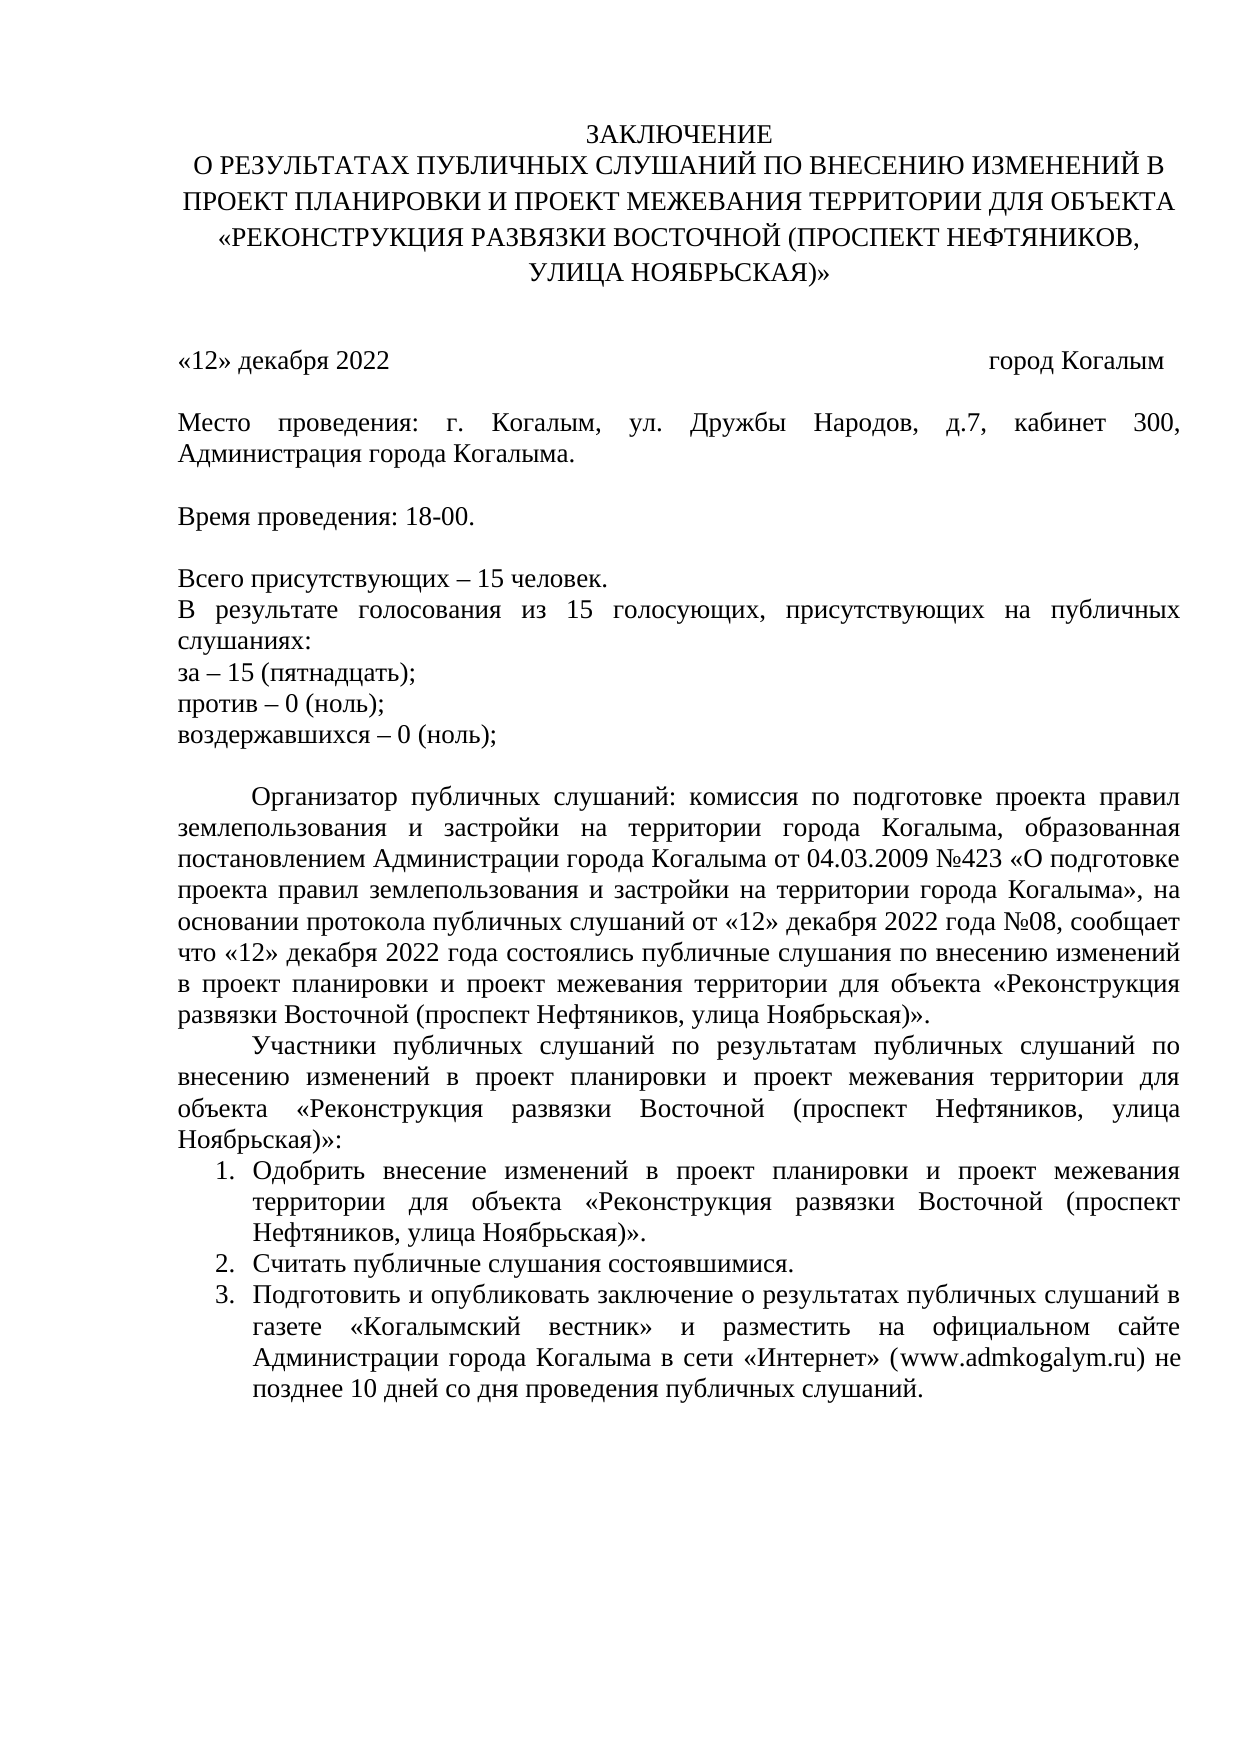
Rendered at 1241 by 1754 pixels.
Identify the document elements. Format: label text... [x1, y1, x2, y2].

text О РЕЗУЛЬТАТАХ ПУБЛИЧНЫХ СЛУШАНИЙ ПО ВНЕСЕНИЮ ИЗМЕНЕНИЙ В ПРОЕКТ ПЛАНИРОВКИ И ПРОЕКТ МЕЖЕВАНИЯ ТЕРРИТОРИИ ДЛЯ ОБЪЕКТА «РЕКОНСТРУКЦИЯ РАЗВЯЗКИ ВОСТОЧНОЙ (ПРОСПЕКТ НЕФТЯНИКОВ, УЛИЦА НОЯБРЬСКАЯ)» [177, 149, 1181, 288]
list Считать публичные слушания состоявшимися. [215, 1247, 1181, 1278]
text за – 15 (пятнадцать); [177, 656, 1181, 687]
text Время проведения: 18-00. [177, 500, 1181, 531]
list Подготовить и опубликовать заключение о результатах публичных слушаний в газете «Когалымский вестник» и разместить на официальном сайте Администрации города Когалыма в сети «Интернет» (www.admkogalym.ru) не позднее 10 дней со дня проведения публичных слушаний. [215, 1278, 1181, 1403]
text В результате голосования из 15 голосующих, присутствующих на публичных слушаниях: [177, 593, 1181, 656]
text против – 0 (ноль); [177, 687, 1181, 718]
text Всего присутствующих – 15 человек. [177, 562, 1181, 593]
text «12» декабря 2022 город Когалым [177, 344, 1181, 375]
text ЗАКЛЮЧЕНИЕ [177, 118, 1181, 149]
text Участники публичных слушаний по результатам публичных слушаний по внесению изменений в проект планировки и проект межевания территории для объекта «Реконструкция развязки Восточной (проспект Нефтяников, улица Ноябрьская)»: [177, 1029, 1181, 1154]
text Организатор публичных слушаний: комиссия по подготовке проекта правил землепользования и застройки на территории города Когалыма, образованная постановлением Администрации города Когалыма от 04.03.2009 №423 «О подготовке проекта правил землепользования и застройки на территории города Когалыма», на основании протокола публичных слушаний от «12» декабря 2022 года №08, сообщает что «12» декабря 2022 года состоялись публичные слушания по внесению изменений в проект планировки и проект межевания территории для объекта «Реконструкция развязки Восточной (проспект Нефтяников, улица Ноябрьская)». [177, 780, 1181, 1029]
list Одобрить внесение изменений в проект планировки и проект межевания территории для объекта «Реконструкция развязки Восточной (проспект Нефтяников, улица Ноябрьская)». [215, 1154, 1181, 1247]
text воздержавшихся – 0 (ноль); [177, 718, 1181, 749]
text Место проведения: г. Когалым, ул. Дружбы Народов, д.7, кабинет 300, Администрация города Когалыма. [177, 406, 1181, 469]
